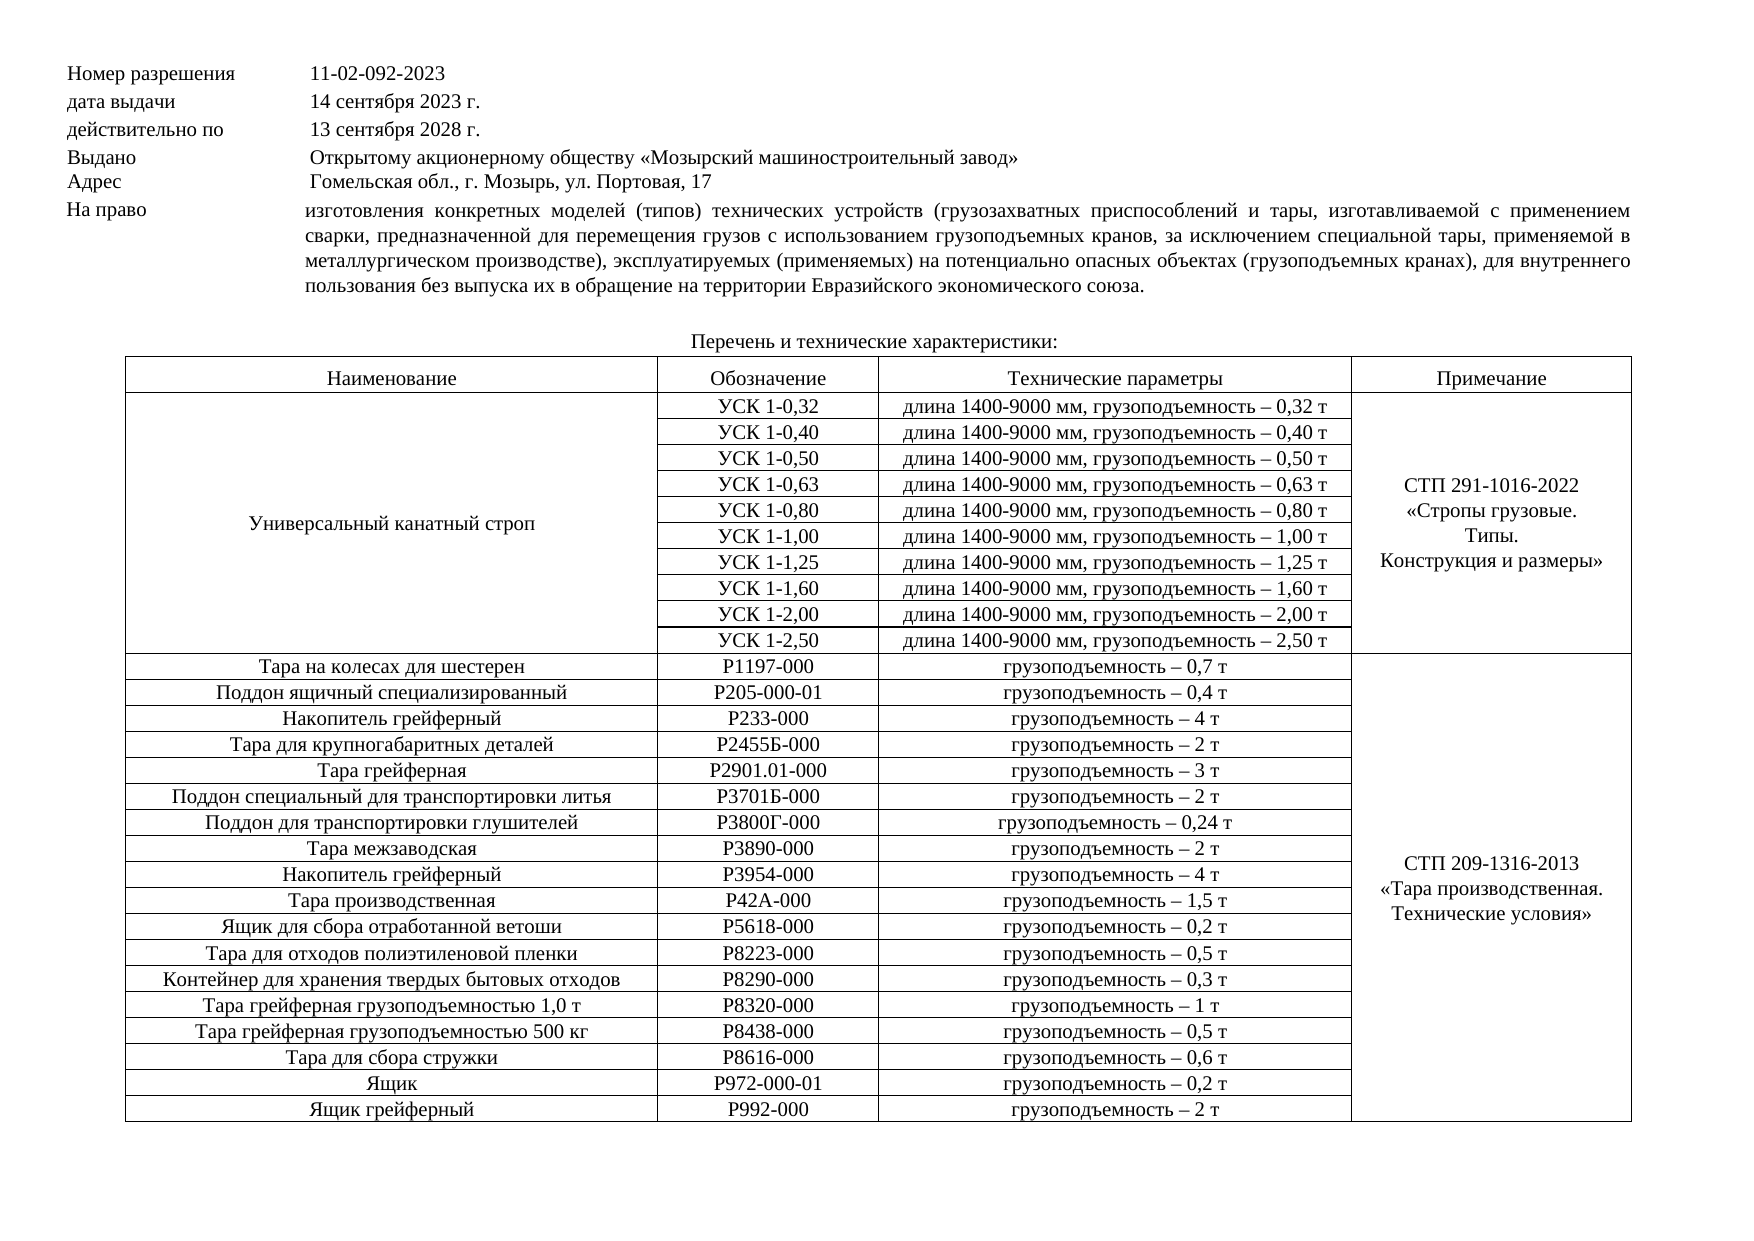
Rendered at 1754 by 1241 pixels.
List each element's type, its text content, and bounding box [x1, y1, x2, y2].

table_cell Тара для отходов полиэтиленовой пленки [126, 940, 657, 965]
table_cell УСК 1-2,00 [658, 601, 878, 626]
table_cell Выдано [52, 145, 298, 169]
table_cell Универсальный канатный строп [126, 393, 657, 652]
table_cell действительно по . [52, 117, 298, 145]
table_cell Тара межзаводская [126, 836, 657, 861]
table_cell 14 сентября 2023 г. [298, 89, 1643, 117]
table_cell Р8438-000 [658, 1018, 878, 1043]
table_cell Тара грейферная [126, 758, 657, 783]
table_cell грузоподъемность – 2 т [879, 836, 1351, 861]
table_cell грузоподъемность – 4 т [879, 706, 1351, 731]
table_cell грузоподъемность – 0,2 т [879, 914, 1351, 939]
table_cell Ящик [126, 1070, 657, 1095]
table_cell Р5618-000 [658, 914, 878, 939]
table_header Примечание [1352, 357, 1631, 392]
table_cell Р3800Г-000 [658, 810, 878, 835]
text Перечень и технические характеристики: [37, 321, 1711, 356]
table_cell Тара для сбора стружки [126, 1044, 657, 1069]
table_cell Р2901.01-000 [658, 758, 878, 783]
table_cell грузоподъемность – 0,5 т [879, 1018, 1351, 1043]
table_cell Открытому акционерному обществу «Мозырский машиностроительный завод» [298, 145, 1643, 169]
table_cell грузоподъемность – 1,5 т [879, 888, 1351, 913]
table_header 11-02-092-2023 [298, 61, 1643, 89]
table_cell грузоподъемность – 0,6 т [879, 1044, 1351, 1069]
table_cell Поддон ящичный специализированный [126, 680, 657, 704]
table_cell грузоподъемность – 0,5 т [879, 940, 1351, 965]
table_cell длина 1400-9000 мм, грузоподъемность – 2,50 т [879, 628, 1351, 652]
table_cell Р2455Б-000 [658, 732, 878, 757]
table_cell СТП 209-1316-2013 «Тара производственная. Технические условия» [1352, 654, 1631, 1121]
table_cell грузоподъемность – 0,3 т [879, 966, 1351, 991]
table_cell 13 сентября 2028 г. [298, 117, 1643, 145]
table_cell грузоподъемность – 2 т [879, 784, 1351, 809]
table_cell Тара грейферная грузоподъемностью 1,0 т [126, 992, 657, 1017]
table_cell Р992-000 [658, 1096, 878, 1121]
table_cell длина 1400-9000 мм, грузоподъемность – 0,32 т [879, 393, 1351, 418]
table_cell Р972-000-01 [658, 1070, 878, 1095]
table_cell Р8290-000 [658, 966, 878, 991]
table_cell дата выдачи [52, 89, 298, 117]
table_cell длина 1400-9000 мм, грузоподъемность – 1,60 т [879, 575, 1351, 600]
table_cell грузоподъемность – 3 т [879, 758, 1351, 783]
table_header Технические параметры [879, 357, 1351, 392]
table_cell Р8223-000 [658, 940, 878, 965]
table_cell УСК 1-0,32 [658, 393, 878, 418]
table_cell длина 1400-9000 мм, грузоподъемность – 0,80 т [879, 497, 1351, 522]
table_cell Тара грейферная грузоподъемностью 500 кг [126, 1018, 657, 1043]
table_cell Р8320-000 [658, 992, 878, 1017]
table_cell изготовления конкретных моделей (типов) технических устройств (грузозахватных приспособлений и тары, изготавливаемой с применением сварки, предназначенной для перемещения грузов с использованием грузоподъемных кранов, за исключением специальной тары, применяемой в металлургическом производстве), эксплуатируемых (применяемых) на потенциально опасных объектах (грузоподъемных кранах), для внутреннего пользования без выпуска их в обращение на территории Евразийского экономического союза. [298, 197, 1643, 297]
table_cell длина 1400-9000 мм, грузоподъемность – 0,40 т [879, 419, 1351, 444]
table_cell длина 1400-9000 мм, грузоподъемность – 0,63 т [879, 471, 1351, 496]
table_cell Тара на колесах для шестерен [126, 654, 657, 678]
table_cell Р42А-000 [658, 888, 878, 913]
table_cell Тара для крупногабаритных деталей [126, 732, 657, 757]
table_cell УСК 1-2,50 [658, 628, 878, 652]
table_cell УСК 1-1,00 [658, 523, 878, 548]
table_header Обозначение [658, 357, 878, 392]
table_cell длина 1400-9000 мм, грузоподъемность – 1,25 т [879, 549, 1351, 574]
table_cell грузоподъемность – 0,2 т [879, 1070, 1351, 1095]
table_cell УСК 1-1,25 [658, 549, 878, 574]
table_cell грузоподъемность – 4 т [879, 862, 1351, 887]
table_cell длина 1400-9000 мм, грузоподъемность – 2,00 т [879, 601, 1351, 626]
table_cell На право [52, 197, 298, 297]
table_header Наименование [126, 357, 657, 392]
table_cell Поддон для транспортировки глушителей [126, 810, 657, 835]
table_cell Тара производственная [126, 888, 657, 913]
table_cell грузоподъемность – 1 т [879, 992, 1351, 1017]
table_cell УСК 1-1,60 [658, 575, 878, 600]
table_cell грузоподъемность – 0,4 т [879, 680, 1351, 704]
table_cell Р8616-000 [658, 1044, 878, 1069]
table_cell Ящик для сбора отработанной ветоши [126, 914, 657, 939]
table_cell Накопитель грейферный [126, 706, 657, 731]
table_cell грузоподъемность – 0,7 т [879, 654, 1351, 678]
table_cell УСК 1-0,63 [658, 471, 878, 496]
table_cell грузоподъемность – 0,24 т [879, 810, 1351, 835]
table_cell УСК 1-0,40 [658, 419, 878, 444]
table_cell Контейнер для хранения твердых бытовых отходов [126, 966, 657, 991]
table_cell длина 1400-9000 мм, грузоподъемность – 0,50 т [879, 445, 1351, 470]
table_cell грузоподъемность – 2 т [879, 732, 1351, 757]
table_cell Р205-000-01 [658, 680, 878, 704]
table_cell Гомельская обл., г. Мозырь, ул. Портовая, 17 [298, 169, 1643, 197]
table_cell Ящик грейферный [126, 1096, 657, 1121]
table_cell Р3954-000 [658, 862, 878, 887]
table_cell Р3701Б-000 [658, 784, 878, 809]
table_cell Накопитель грейферный [126, 862, 657, 887]
table_cell Адрес [52, 169, 298, 197]
table_cell УСК 1-0,80 [658, 497, 878, 522]
table_cell Р1197-000 [658, 654, 878, 678]
table_header Номер разрешения [52, 61, 298, 89]
table_cell грузоподъемность – 2 т [879, 1096, 1351, 1121]
table_cell СТП 291-1016-2022 «Стропы грузовые. Типы. Конструкция и размеры» [1352, 393, 1631, 652]
table_cell длина 1400-9000 мм, грузоподъемность – 1,00 т [879, 523, 1351, 548]
table_cell Р233-000 [658, 706, 878, 731]
table_cell Поддон специальный для транспортировки литья [126, 784, 657, 809]
table_cell Р3890-000 [658, 836, 878, 861]
table_cell УСК 1-0,50 [658, 445, 878, 470]
